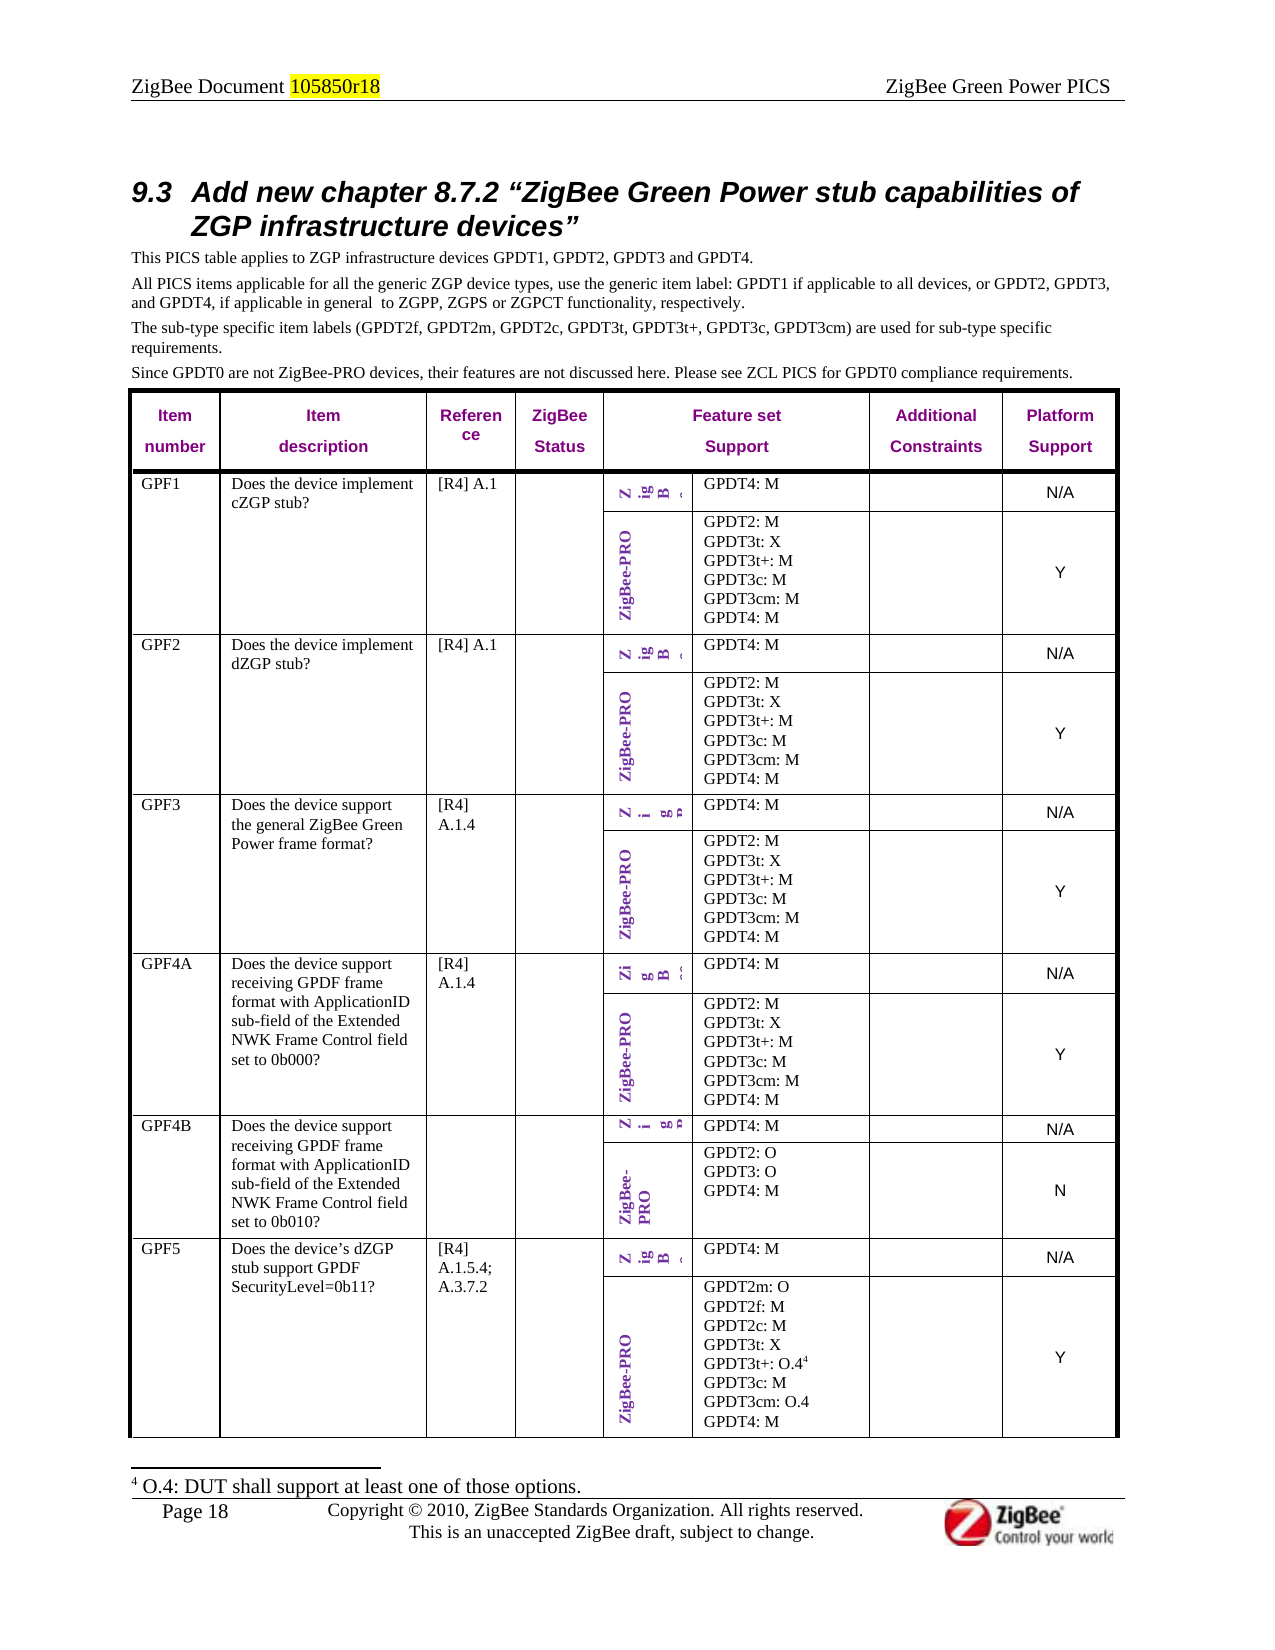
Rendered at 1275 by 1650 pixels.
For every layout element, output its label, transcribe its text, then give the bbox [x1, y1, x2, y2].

table_cell [870, 635, 1002, 672]
table_cell Y [1003, 512, 1115, 633]
table_cell [870, 512, 1002, 633]
table_cell [870, 954, 1002, 993]
table_cell Does the device support receiving GPDF frame format with ApplicationID sub-field of the Extended NWK Frame Control field set to 0b010? [221, 1116, 426, 1237]
table_cell [516, 1116, 603, 1237]
text Since GPDT0 are not ZigBee-PRO devices, their features are not discussed here. Please see ZCL PICS for GPDT0 compliance requirements. [131, 363, 1125, 382]
table_header Item number [132, 393, 219, 469]
table_cell GPF4A [132, 954, 219, 1115]
table_cell GPF2 [132, 635, 219, 794]
table_cell N/A [1003, 1116, 1115, 1142]
table_cell [870, 994, 1002, 1115]
table_cell Does the device support receiving GPDF frame format with ApplicationID sub-field of the Extended NWK Frame Control field set to 0b000? [221, 954, 426, 1115]
table_cell Y [1003, 994, 1115, 1115]
table_cell GPDT4: M [693, 635, 869, 672]
table_cell [870, 474, 1002, 511]
table_cell GPF5 [132, 1239, 219, 1437]
table_cell [516, 474, 603, 633]
table_cell ZigBee-PRO [604, 1143, 692, 1237]
table_cell [870, 831, 1002, 952]
text This PICS table applies to ZGP infrastructure devices GPDT1, GPDT2, GPDT3 and GPDT4. [131, 248, 1125, 267]
table_cell N/A [1003, 474, 1115, 511]
table_cell ZigBee [604, 1239, 692, 1276]
table_header ZigBee Status [516, 393, 603, 469]
table_cell [516, 635, 603, 794]
table_header Reference [427, 393, 515, 469]
table_cell ZigBee-PRO [604, 673, 692, 794]
table_cell N/A [1003, 1239, 1115, 1276]
table_cell [870, 1277, 1002, 1437]
table_cell GPDT2: M GPDT3t: X GPDT3t+: M GPDT3c: M GPDT3cm: M GPDT4: M [693, 994, 869, 1115]
table_cell ZigBee [604, 474, 692, 511]
table_cell N/A [1003, 795, 1115, 830]
table_cell [516, 1239, 603, 1437]
table_cell GPDT2: O GPDT3: O GPDT4: M [693, 1143, 869, 1237]
table_cell GPDT4: M [693, 1239, 869, 1276]
table_cell [870, 1116, 1002, 1142]
text All PICS items applicable for all the generic ZGP device types, use the generic item label: GPDT1 if applicable to all devices, or GPDT2, GPDT3, and GPDT4, if applicable in general to ZGPP, ZGPS or ZGPCT functionality, respectively. [131, 274, 1125, 312]
table_cell ZigBee [604, 795, 692, 830]
table_cell Does the device’s dZGP stub support GPDF SecurityLevel=0b11? [221, 1239, 426, 1437]
table_header Feature set Support [604, 393, 869, 469]
text The sub-type specific item labels (GPDT2f, GPDT2m, GPDT2c, GPDT3t, GPDT3t+, GPDT3c, GPDT3cm) are used for sub-type specific requirements. [131, 318, 1125, 357]
table_cell Does the device support the general ZigBee Green Power frame format? [221, 795, 426, 952]
table_cell GPDT4: M [693, 795, 869, 830]
table_cell ZigBee-PRO [604, 512, 692, 633]
table_cell GPDT2: M GPDT3t: X GPDT3t+: M GPDT3c: M GPDT3cm: M GPDT4: M [693, 831, 869, 952]
table_cell N/A [1003, 954, 1115, 993]
table_cell GPDT2: M GPDT3t: X GPDT3t+: M GPDT3c: M GPDT3cm: M GPDT4: M [693, 673, 869, 794]
table_cell GPF4B [132, 1116, 219, 1237]
table_cell [870, 1143, 1002, 1237]
table_cell GPDT4: M [693, 1116, 869, 1142]
table_cell ZigBee [604, 954, 692, 993]
table_cell Does the device implement cZGP stub? [221, 474, 426, 633]
table_cell GPDT2: M GPDT3t: X GPDT3t+: M GPDT3c: M GPDT3cm: M GPDT4: M [693, 512, 869, 633]
table_cell GPF1 [132, 470, 219, 633]
table_cell N/A [1003, 635, 1115, 672]
table_cell [516, 954, 603, 1115]
table_cell GPDT4: M [693, 954, 869, 993]
subtitle Add new chapter 8.7.2 “ZigBee Green Power stub capabilities of ZGP infrastructure devices” [131, 175, 1125, 242]
table_cell ZigBee [604, 635, 692, 672]
table_cell ZigBee-PRO [604, 1277, 692, 1437]
table_cell [870, 1239, 1002, 1276]
table_cell [427, 1116, 515, 1237]
table_cell [870, 673, 1002, 794]
table_cell GPF3 [132, 795, 219, 952]
table_header Platform Support [1003, 393, 1115, 469]
table_cell ZigBee-PRO [604, 994, 692, 1115]
table_cell GPDT4: M [693, 474, 869, 511]
table_cell ZigBee-PRO [604, 831, 692, 952]
table_cell Y [1003, 831, 1115, 952]
table_header Item description [221, 393, 426, 469]
table_cell [516, 795, 603, 952]
table_cell GPDT2m: O GPDT2f: M GPDT2c: M GPDT3t: X GPDT3t+: O.4 GPDT3c: M GPDT3cm: O.4 GPDT4: M [693, 1277, 869, 1437]
table_header Additional Constraints [870, 393, 1002, 469]
table_cell Y [1003, 673, 1115, 794]
table_cell Y [1003, 1277, 1115, 1437]
table_cell Does the device implement dZGP stub? [221, 635, 426, 794]
table_cell ZigBee [604, 1116, 692, 1142]
table_cell N [1003, 1143, 1115, 1237]
table_cell [870, 795, 1002, 830]
